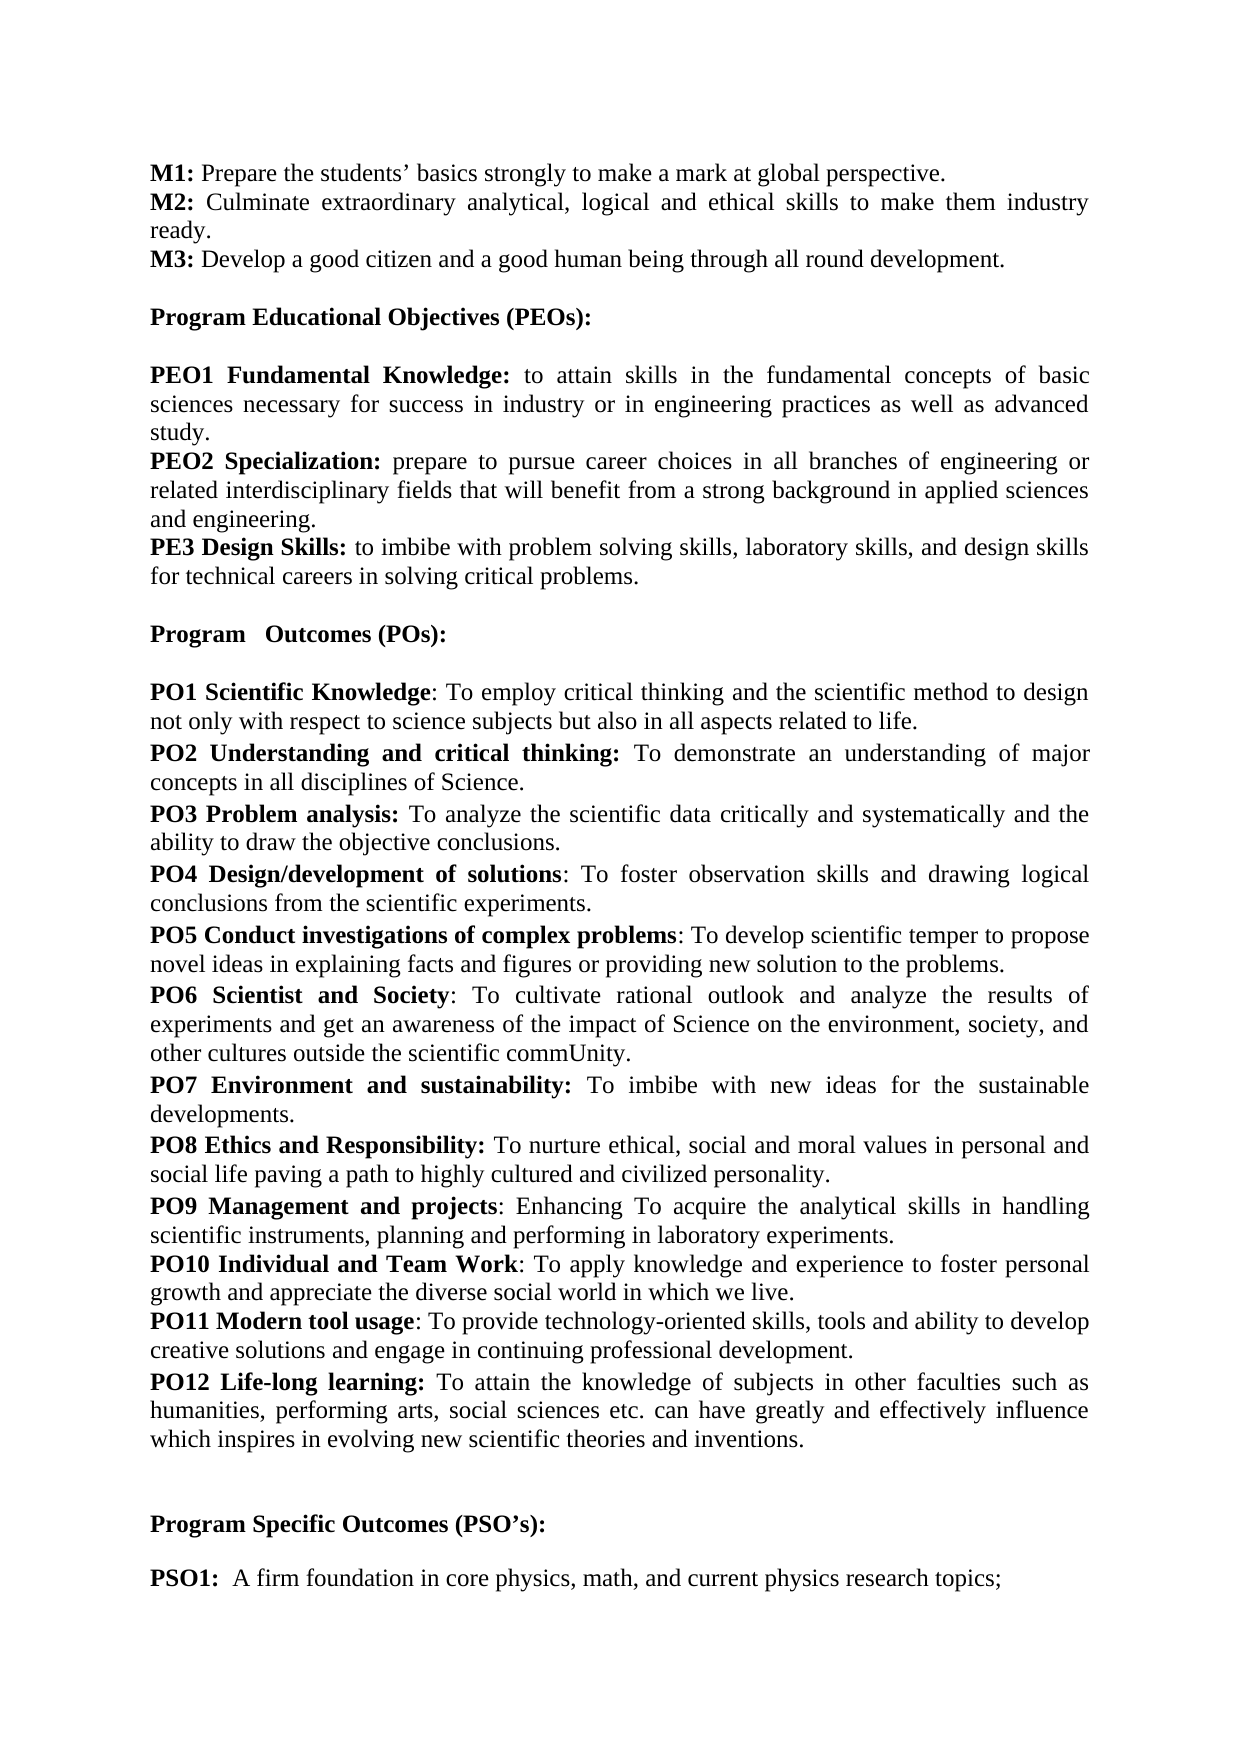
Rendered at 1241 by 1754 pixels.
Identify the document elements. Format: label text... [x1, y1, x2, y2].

list PO5 Conduct investigations of complex problems: To develop scientific temper to propose novel ideas in explaining facts and figures or providing new solution to the problems. [150, 920, 1090, 977]
text PEO2 Specialization: prepare to pursue career choices in all branches of engineering or related interdisciplinary fields that will benefit from a strong background in applied sciences and engineering. [150, 446, 1090, 532]
list PO3 Problem analysis: To analyze the scientific data critically and systematically and the ability to draw the objective conclusions. [150, 799, 1090, 856]
text M1: Prepare the students’ basics strongly to make a mark at global perspective. [150, 158, 1090, 187]
list PO8 Ethics and Responsibility: To nurture ethical, social and moral values in personal and social life paving a path to highly cultured and civilized personality. [150, 1131, 1090, 1188]
text Program Educational Objectives (PEOs): [150, 302, 1090, 331]
list PO11 Modern tool usage: To provide technology-oriented skills, tools and ability to develop creative solutions and engage in continuing professional development. [150, 1306, 1090, 1364]
text M2: Culminate extraordinary analytical, logical and ethical skills to make them industry ready. [150, 187, 1090, 244]
text Program Outcomes (POs): [150, 619, 1069, 648]
text PE3 Design Skills: to imbibe with problem solving skills, laboratory skills, and design skills for technical careers in solving critical problems. [150, 532, 1090, 590]
list PO9 Management and projects: Enhancing To acquire the analytical skills in handling scientific instruments, planning and performing in laboratory experiments. [150, 1191, 1090, 1249]
list PO1 Scientific Knowledge: To employ critical thinking and the scientific method to design not only with respect to science subjects but also in all aspects related to life. [150, 677, 1090, 735]
list PO7 Environment and sustainability: To imbibe with new ideas for the sustainable developments. [150, 1070, 1090, 1127]
list PO6 Scientist and Society: To cultivate rational outlook and analyze the results of experiments and get an awareness of the impact of Science on the environment, society, and other cultures outside the scientific commUnity. [150, 981, 1090, 1067]
text PSO1: A firm foundation in core physics, math, and current physics research topics; [150, 1563, 1090, 1592]
list PO12 Life-long learning: To attain the knowledge of subjects in other faculties such as humanities, performing arts, social sciences etc. can have greatly and effectively influence which inspires in evolving new scientific theories and inventions. [150, 1367, 1090, 1453]
list PO2 Understanding and critical thinking: To demonstrate an understanding of major concepts in all disciplines of Science. [150, 738, 1090, 796]
text Program Specific Outcomes (PSO’s): [150, 1509, 1090, 1538]
list PO4 Design/development of solutions: To foster observation skills and drawing logical conclusions from the scientific experiments. [150, 859, 1090, 917]
text PEO1 Fundamental Knowledge: to attain skills in the fundamental concepts of basic sciences necessary for success in industry or in engineering practices as well as advanced study. [150, 360, 1090, 446]
list PO10 Individual and Team Work: To apply knowledge and experience to foster personal growth and appreciate the diverse social world in which we live. [150, 1249, 1090, 1306]
text M3: Develop a good citizen and a good human being through all round development. [150, 244, 1090, 273]
